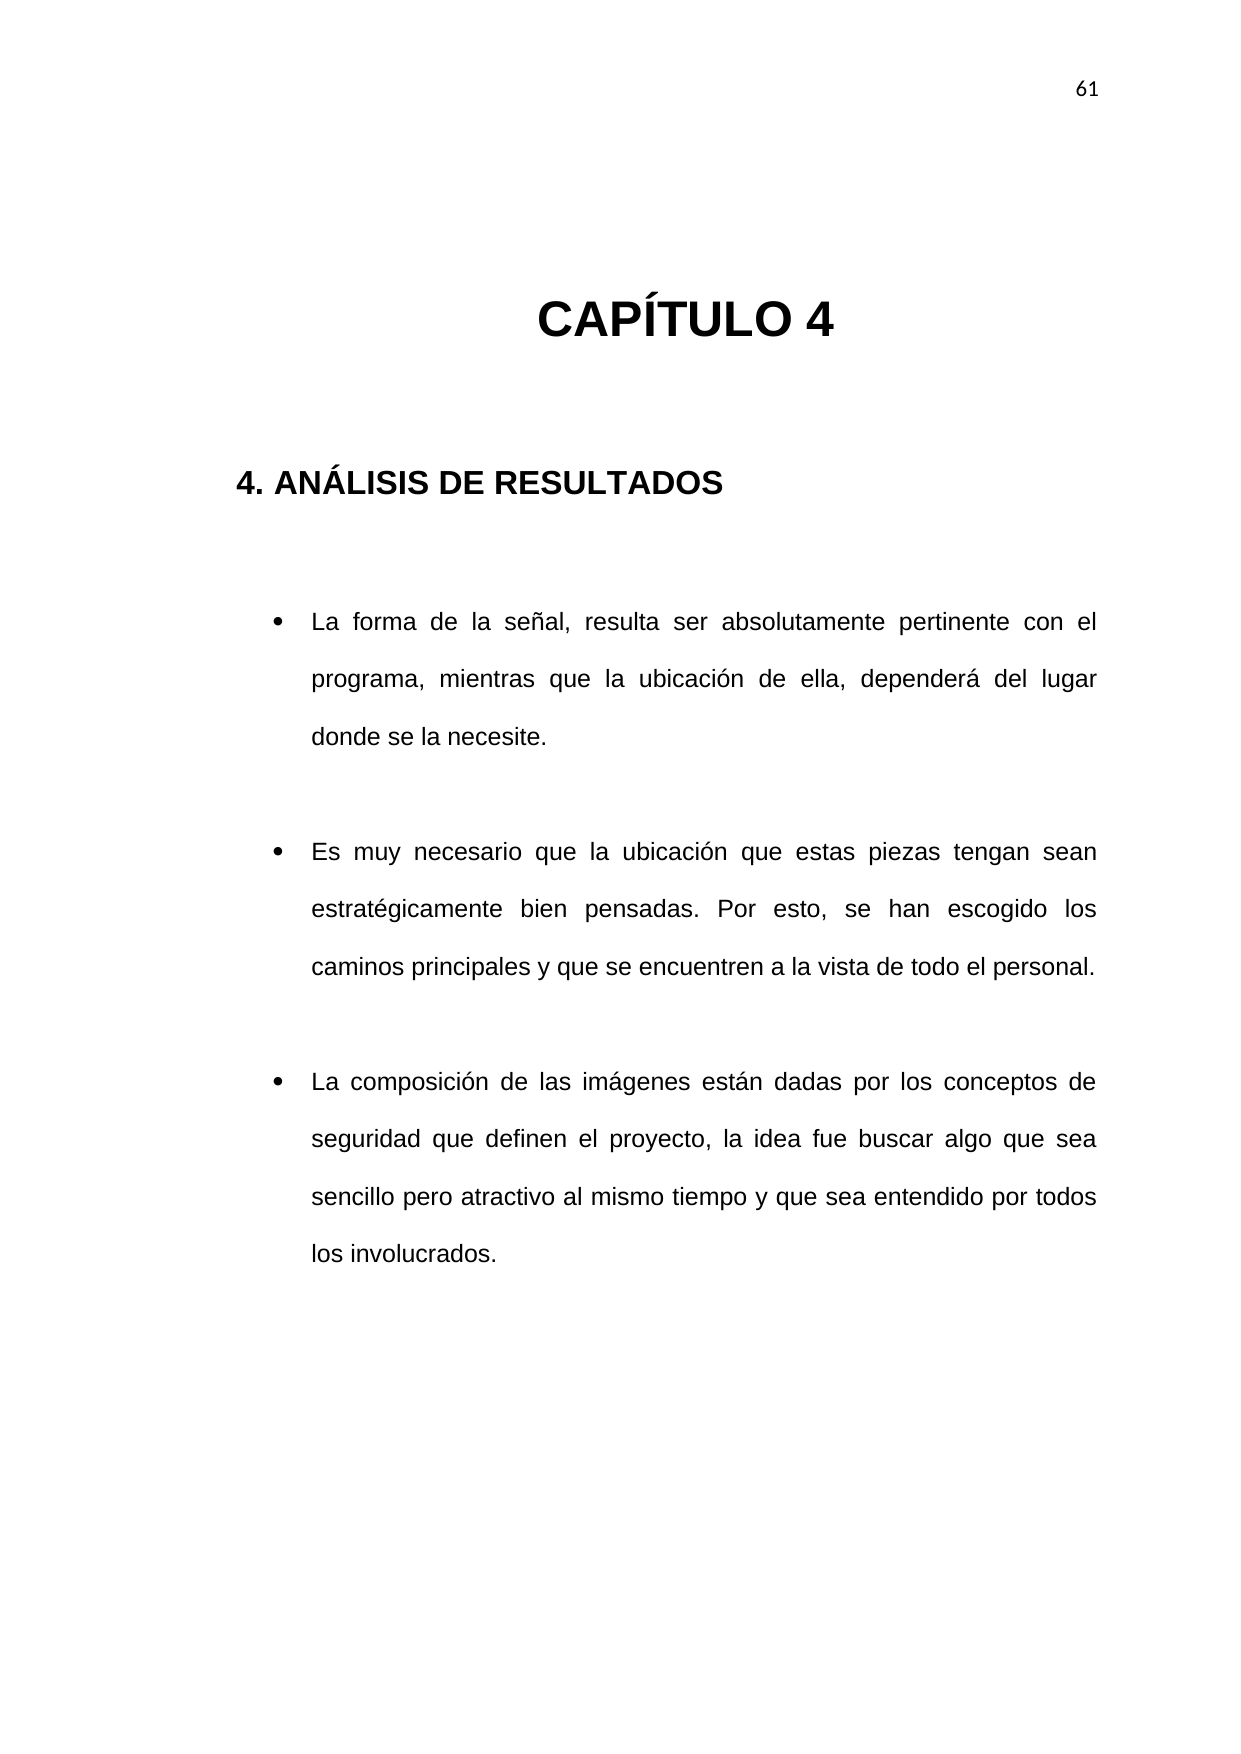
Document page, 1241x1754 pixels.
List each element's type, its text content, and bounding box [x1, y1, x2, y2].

text CAPÍTULO 4 [274, 289, 1098, 347]
list La forma de la señal, resulta ser absolutamente pertinente con el programa, mientras que la ubicación de ella, dependerá del lugar donde se la necesite. [274, 607, 1098, 751]
list La composición de las imágenes están dadas por los conceptos de seguridad que definen el proyecto, la idea fue buscar algo que sea sencillo pero atractivo al mismo tiempo y que sea entendido por todos los involucrados. [274, 1067, 1098, 1268]
list Es muy necesario que la ubicación que estas piezas tengan sean estratégicamente bien pensadas. Por esto, se han escogido los caminos principales y que se encuentren a la vista de todo el personal. [274, 837, 1098, 981]
list ANÁLISIS DE RESULTADOS [236, 463, 1098, 501]
